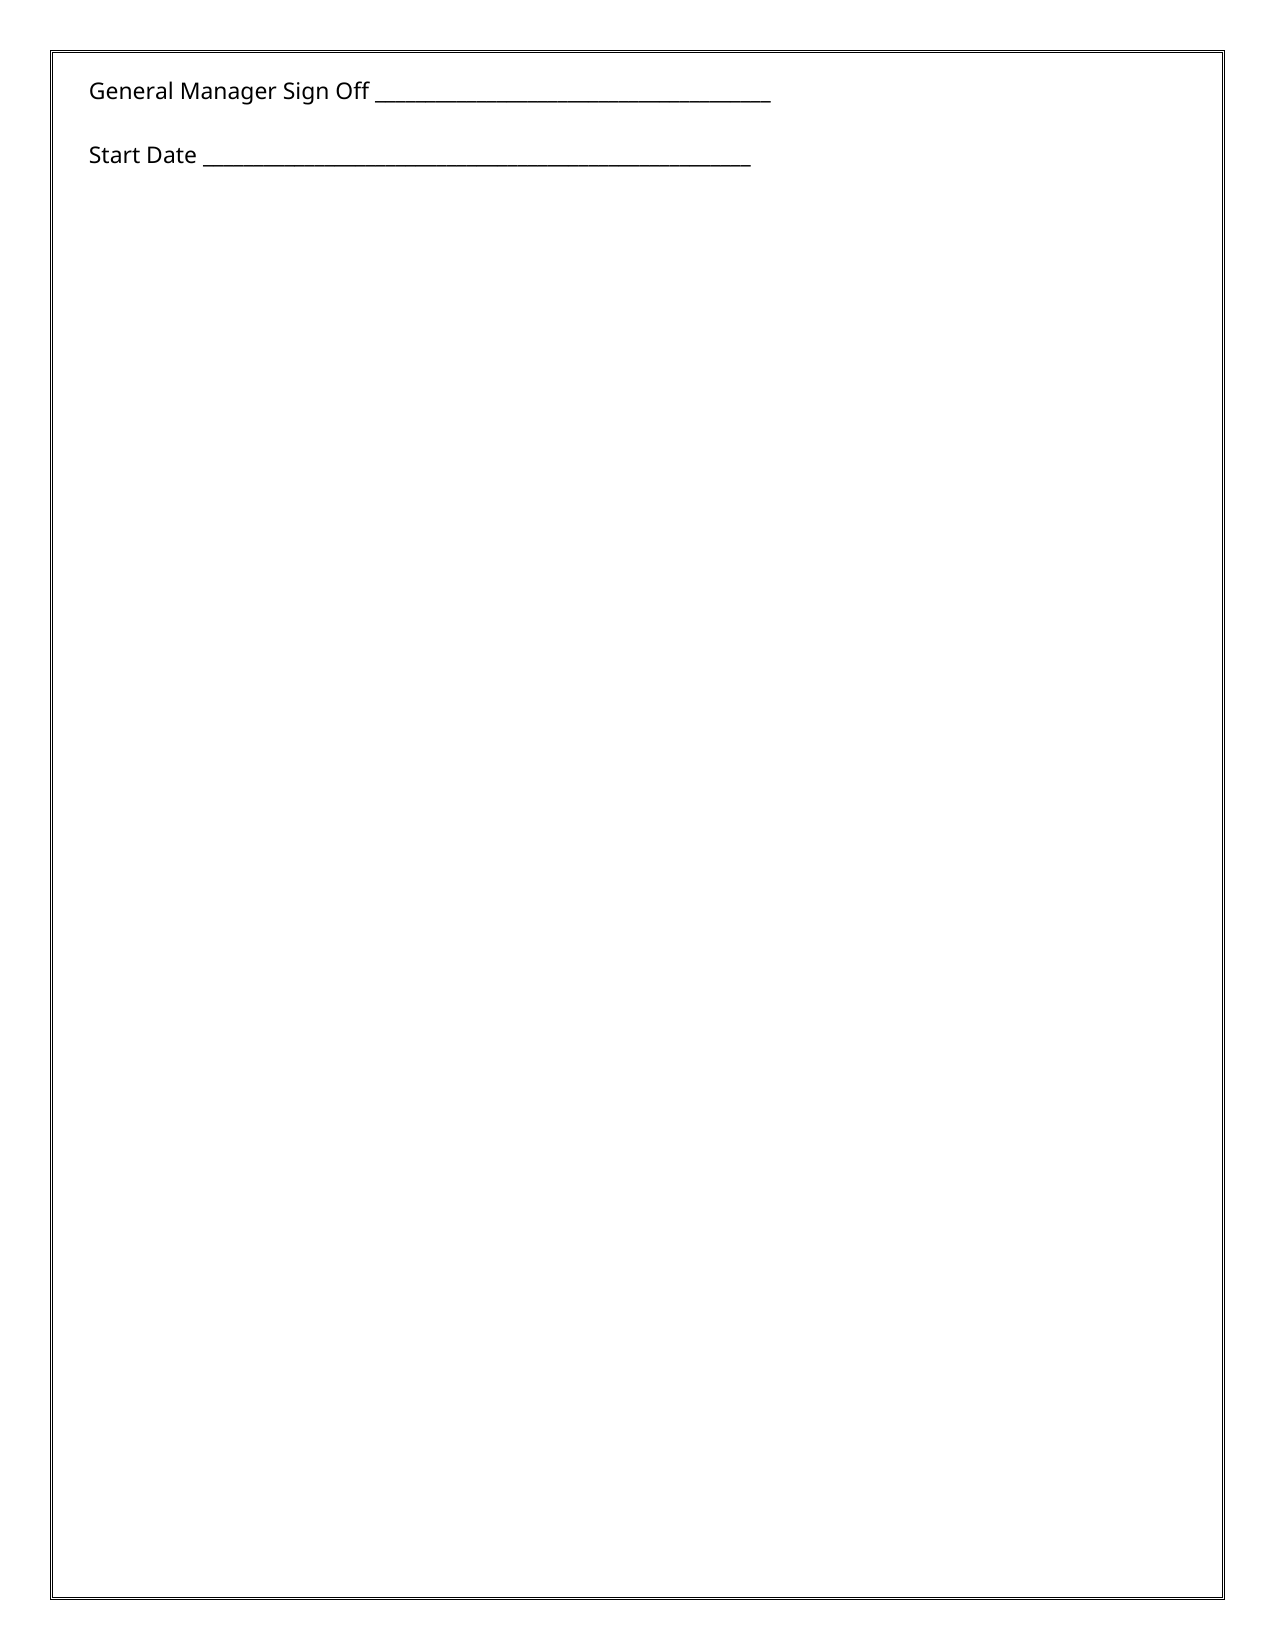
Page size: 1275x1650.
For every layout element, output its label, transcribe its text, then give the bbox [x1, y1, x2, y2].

text Start Date ______________________________________________________ [89, 139, 1200, 170]
text General Manager Sign Off _______________________________________ [89, 75, 1200, 106]
